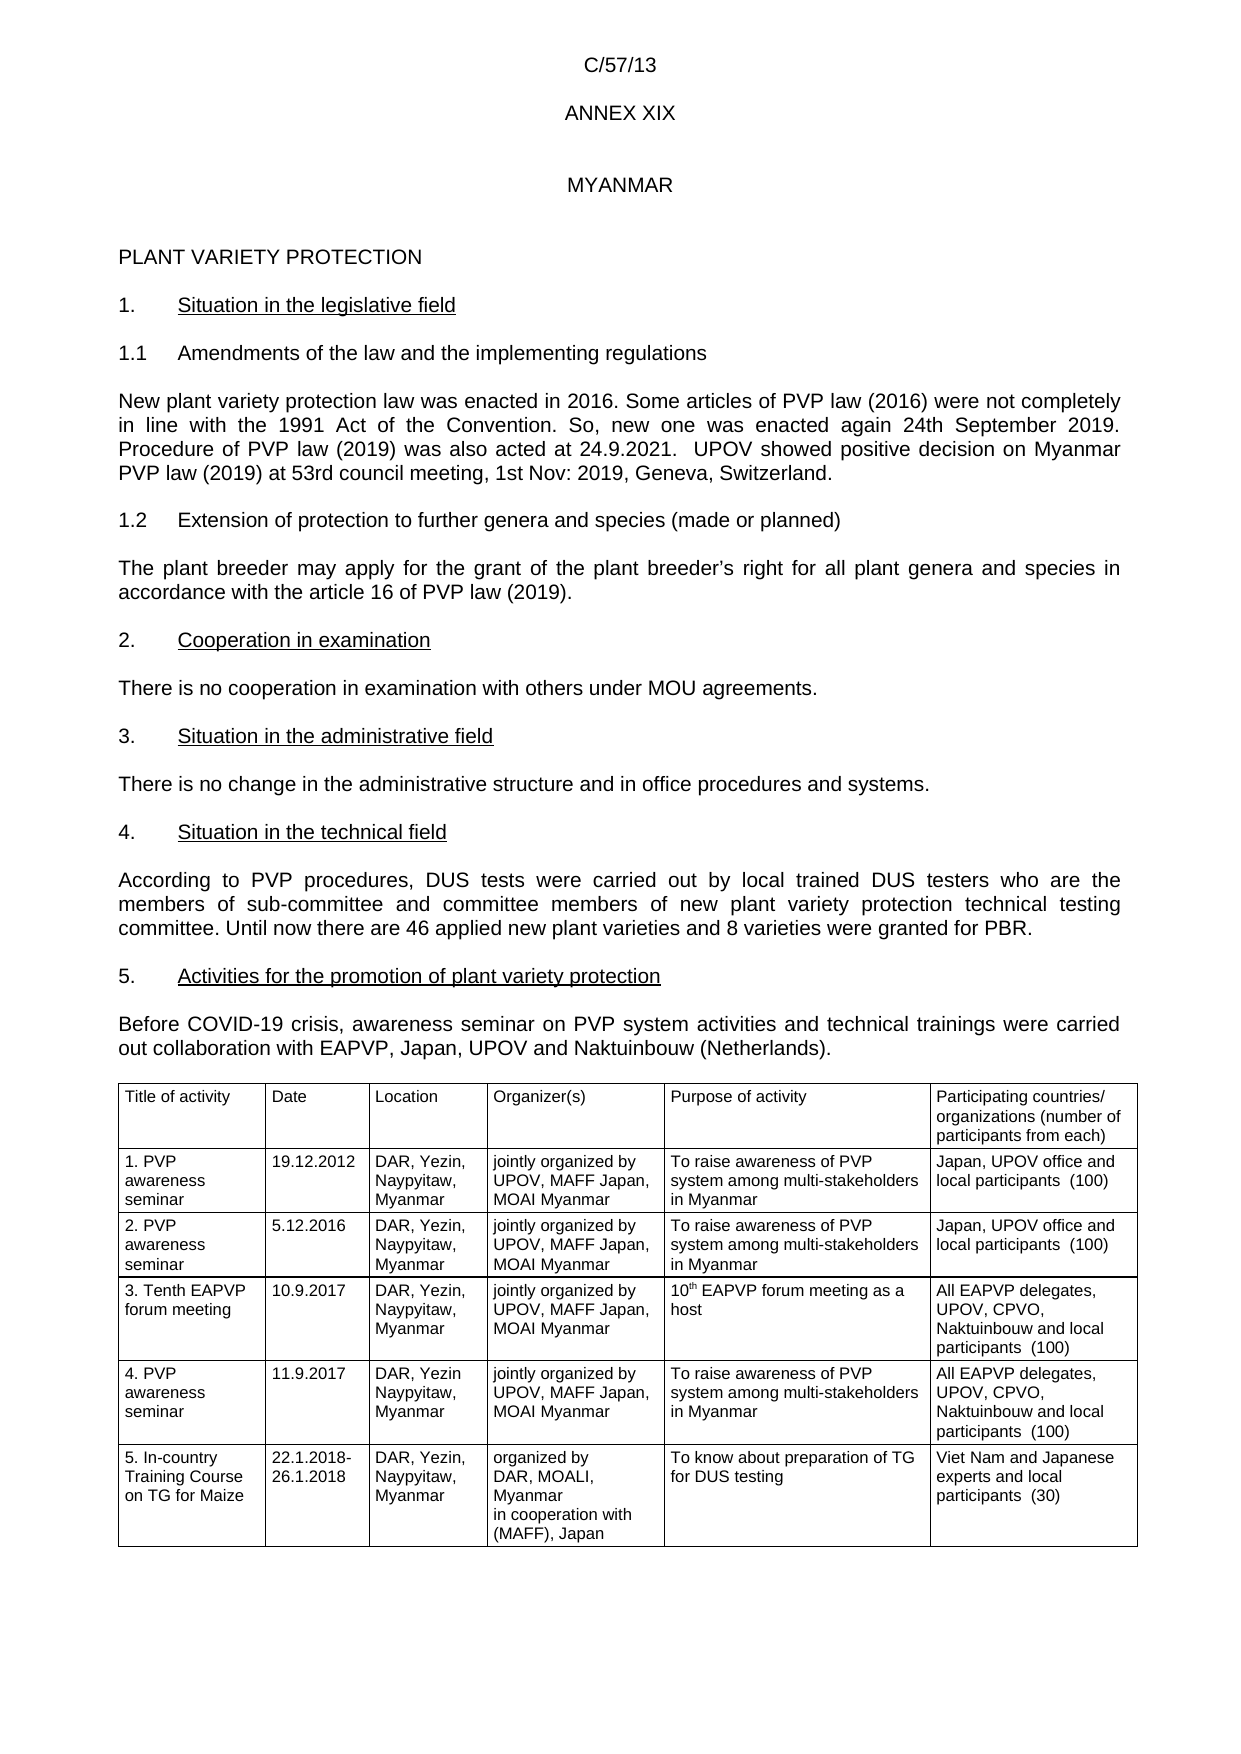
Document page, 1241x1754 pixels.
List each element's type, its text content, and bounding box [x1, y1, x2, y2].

table_header Date [266, 1084, 369, 1148]
table_cell 11.9.2017 [266, 1361, 369, 1443]
table_cell 3. Tenth EAPVP forum meeting [119, 1278, 265, 1360]
table_cell 5. In-country Training Course on TG for Maize [119, 1445, 265, 1546]
text 2. Cooperation in examination [118, 628, 1122, 652]
table_header Purpose of activity [665, 1084, 930, 1148]
text 1.1 Amendments of the law and the implementing regulations [118, 341, 1122, 364]
text Before COVID-19 crisis, awareness seminar on PVP system activities and technical trainings were carried out collaboration with EAPVP, Japan, UPOV and Naktuinbouw (Netherlands). [118, 1011, 1122, 1059]
table_cell 10th EAPVP forum meeting as a host [665, 1278, 930, 1360]
text MYANMAR [118, 173, 1122, 197]
table_cell organized by DAR, MOALI, Myanmar in cooperation with (MAFF), Japan [488, 1445, 664, 1546]
table_header Participating countries/ organizations (number of participants from each) [931, 1084, 1137, 1148]
table_cell 22.1.2018- 26.1.2018 [266, 1445, 369, 1546]
table_cell To raise awareness of PVP system among multi-stakeholders in Myanmar [665, 1149, 930, 1212]
table_cell Viet Nam and Japanese experts and local participants (30) [931, 1445, 1137, 1546]
text The plant breeder may apply for the grant of the plant breeder’s right for all plant genera and species in accordance with the article 16 of PVP law (2019). [118, 556, 1122, 604]
text C/57/13 [118, 53, 1122, 77]
table_header Title of activity [119, 1084, 265, 1148]
text There is no change in the administrative structure and in office procedures and systems. [118, 772, 1122, 796]
table_cell 19.12.2012 [266, 1149, 369, 1212]
table_cell All EAPVP delegates, UPOV, CPVO, Naktuinbouw and local participants (100) [931, 1361, 1137, 1443]
table_header Location [370, 1084, 487, 1148]
table_cell DAR, Yezin Naypyitaw, Myanmar [370, 1361, 487, 1443]
table_cell To know about preparation of TG for DUS testing [665, 1445, 930, 1546]
table_cell All EAPVP delegates, UPOV, CPVO, Naktuinbouw and local participants (100) [931, 1278, 1137, 1360]
table_header Organizer(s) [488, 1084, 664, 1148]
table_cell To raise awareness of PVP system among multi-stakeholders in Myanmar [665, 1213, 930, 1276]
table_cell DAR, Yezin, Naypyitaw, Myanmar [370, 1445, 487, 1546]
table_cell DAR, Yezin, Naypyitaw, Myanmar [370, 1149, 487, 1212]
text New plant variety protection law was enacted in 2016. Some articles of PVP law (2016) were not completely in line with the 1991 Act of the Convention. So, new one was enacted again 24th September 2019. Procedure of PVP law (2019) was also acted at 24.9.2021. UPOV showed positive decision on Myanmar PVP law (2019) at 53rd council meeting, 1st Nov: 2019, Geneva, Switzerland. [118, 388, 1122, 484]
table_cell 5.12.2016 [266, 1213, 369, 1276]
text PLANT VARIETY PROTECTION [118, 245, 1122, 269]
table_cell 1. PVP awareness seminar [119, 1149, 265, 1212]
table_cell DAR, Yezin, Naypyitaw, Myanmar [370, 1213, 487, 1276]
table_cell DAR, Yezin, Naypyitaw, Myanmar [370, 1278, 487, 1360]
table_cell 2. PVP awareness seminar [119, 1213, 265, 1276]
table_cell 4. PVP awareness seminar [119, 1361, 265, 1443]
table_cell Japan, UPOV office and local participants (100) [931, 1149, 1137, 1212]
text ANNEX XIX [118, 101, 1122, 125]
text 1. Situation in the legislative field [118, 293, 1122, 317]
table_cell jointly organized by UPOV, MAFF Japan, MOAI Myanmar [488, 1213, 664, 1276]
table_cell Japan, UPOV office and local participants (100) [931, 1213, 1137, 1276]
text 4. Situation in the technical field [118, 820, 1122, 844]
table_cell jointly organized by UPOV, MAFF Japan, MOAI Myanmar [488, 1278, 664, 1360]
table_cell jointly organized by UPOV, MAFF Japan, MOAI Myanmar [488, 1361, 664, 1443]
text There is no cooperation in examination with others under MOU agreements. [118, 676, 1122, 700]
table_cell To raise awareness of PVP system among multi-stakeholders in Myanmar [665, 1361, 930, 1443]
text According to PVP procedures, DUS tests were carried out by local trained DUS testers who are the members of sub-committee and committee members of new plant variety protection technical testing committee. Until now there are 46 applied new plant varieties and 8 varieties were granted for PBR. [118, 868, 1122, 939]
table_cell 10.9.2017 [266, 1278, 369, 1360]
text 3. Situation in the administrative field [118, 724, 1122, 748]
text 1.2 Extension of protection to further genera and species (made or planned) [118, 508, 1122, 532]
table_cell jointly organized by UPOV, MAFF Japan, MOAI Myanmar [488, 1149, 664, 1212]
text 5. Activities for the promotion of plant variety protection [118, 963, 1122, 987]
